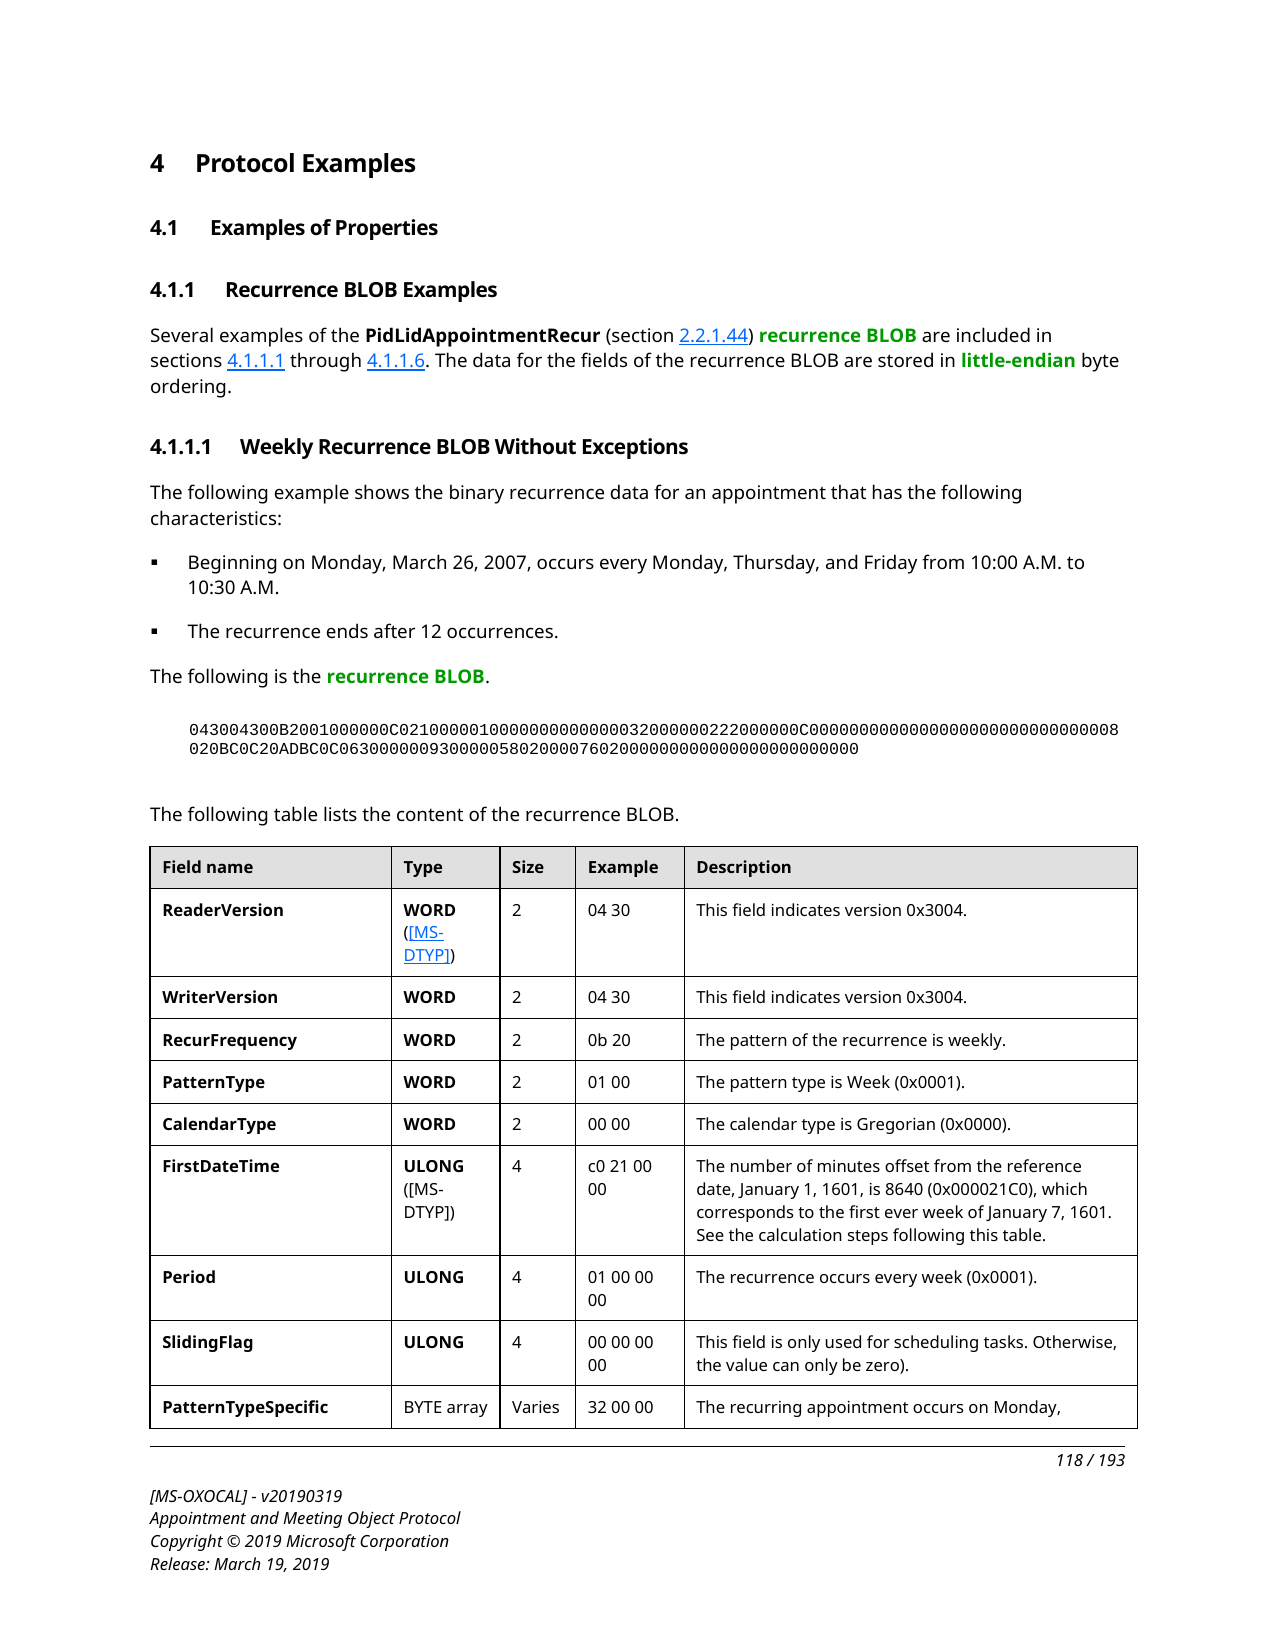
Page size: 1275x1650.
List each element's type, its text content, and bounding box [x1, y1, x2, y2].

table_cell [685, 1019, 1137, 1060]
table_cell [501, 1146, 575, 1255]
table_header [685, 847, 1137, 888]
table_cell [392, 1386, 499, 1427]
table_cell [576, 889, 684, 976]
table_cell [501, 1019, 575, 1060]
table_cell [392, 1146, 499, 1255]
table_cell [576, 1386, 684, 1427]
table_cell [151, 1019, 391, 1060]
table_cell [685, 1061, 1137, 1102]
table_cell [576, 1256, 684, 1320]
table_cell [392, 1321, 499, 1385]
text The following is the recurrence BLOB. [150, 663, 1125, 689]
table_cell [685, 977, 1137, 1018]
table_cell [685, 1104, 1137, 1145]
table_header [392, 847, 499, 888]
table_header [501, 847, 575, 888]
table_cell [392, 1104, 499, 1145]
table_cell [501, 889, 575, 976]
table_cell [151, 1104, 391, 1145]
list Beginning on Monday, March 26, 2007, occurs every Monday, Thursday, and Friday from 10:00 A.M. to 10:30 A.M. [150, 549, 1125, 600]
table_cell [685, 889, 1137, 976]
text The following example shows the binary recurrence data for an appointment that has the following characteristics: [150, 479, 1125, 530]
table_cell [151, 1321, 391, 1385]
list The recurrence ends after 12 occurrences. [150, 619, 1125, 644]
subtitle Examples of Properties [150, 213, 1125, 242]
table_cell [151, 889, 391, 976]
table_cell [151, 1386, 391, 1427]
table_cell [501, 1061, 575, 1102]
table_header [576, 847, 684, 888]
subtitle Recurrence BLOB Examples [150, 275, 1125, 303]
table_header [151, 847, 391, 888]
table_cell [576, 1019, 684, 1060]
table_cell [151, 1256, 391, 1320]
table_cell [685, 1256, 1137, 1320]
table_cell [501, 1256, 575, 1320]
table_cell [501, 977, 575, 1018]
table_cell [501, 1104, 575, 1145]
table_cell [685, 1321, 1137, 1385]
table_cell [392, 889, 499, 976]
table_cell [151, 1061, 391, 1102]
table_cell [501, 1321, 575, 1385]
subtitle Protocol Examples [150, 146, 1125, 180]
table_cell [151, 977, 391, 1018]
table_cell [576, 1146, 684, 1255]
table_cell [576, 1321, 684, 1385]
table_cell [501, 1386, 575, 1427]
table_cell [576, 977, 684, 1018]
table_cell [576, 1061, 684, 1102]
subtitle Weekly Recurrence BLOB Without Exceptions [150, 432, 1125, 461]
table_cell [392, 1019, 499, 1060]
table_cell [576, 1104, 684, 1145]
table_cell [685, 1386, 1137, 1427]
text 043004300B2001000000C0210000010000000000000032000000222000000C0000000000000000000000000000008020BC0C20ADBC0C0630000009300000580200007602000000000000000000000000 [175, 714, 1137, 770]
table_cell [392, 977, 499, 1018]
text The following table lists the content of the recurrence BLOB. [150, 801, 1125, 827]
text Several examples of the PidLidAppointmentRecur (section 2.2.1.44) recurrence BLOB are included in sections 4.1.1.1 through 4.1.1.6. The data for the fields of the recurrence BLOB are stored in little-endian byte ordering. [150, 322, 1125, 399]
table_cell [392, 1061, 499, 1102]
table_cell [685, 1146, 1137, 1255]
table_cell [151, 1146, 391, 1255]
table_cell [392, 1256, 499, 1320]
